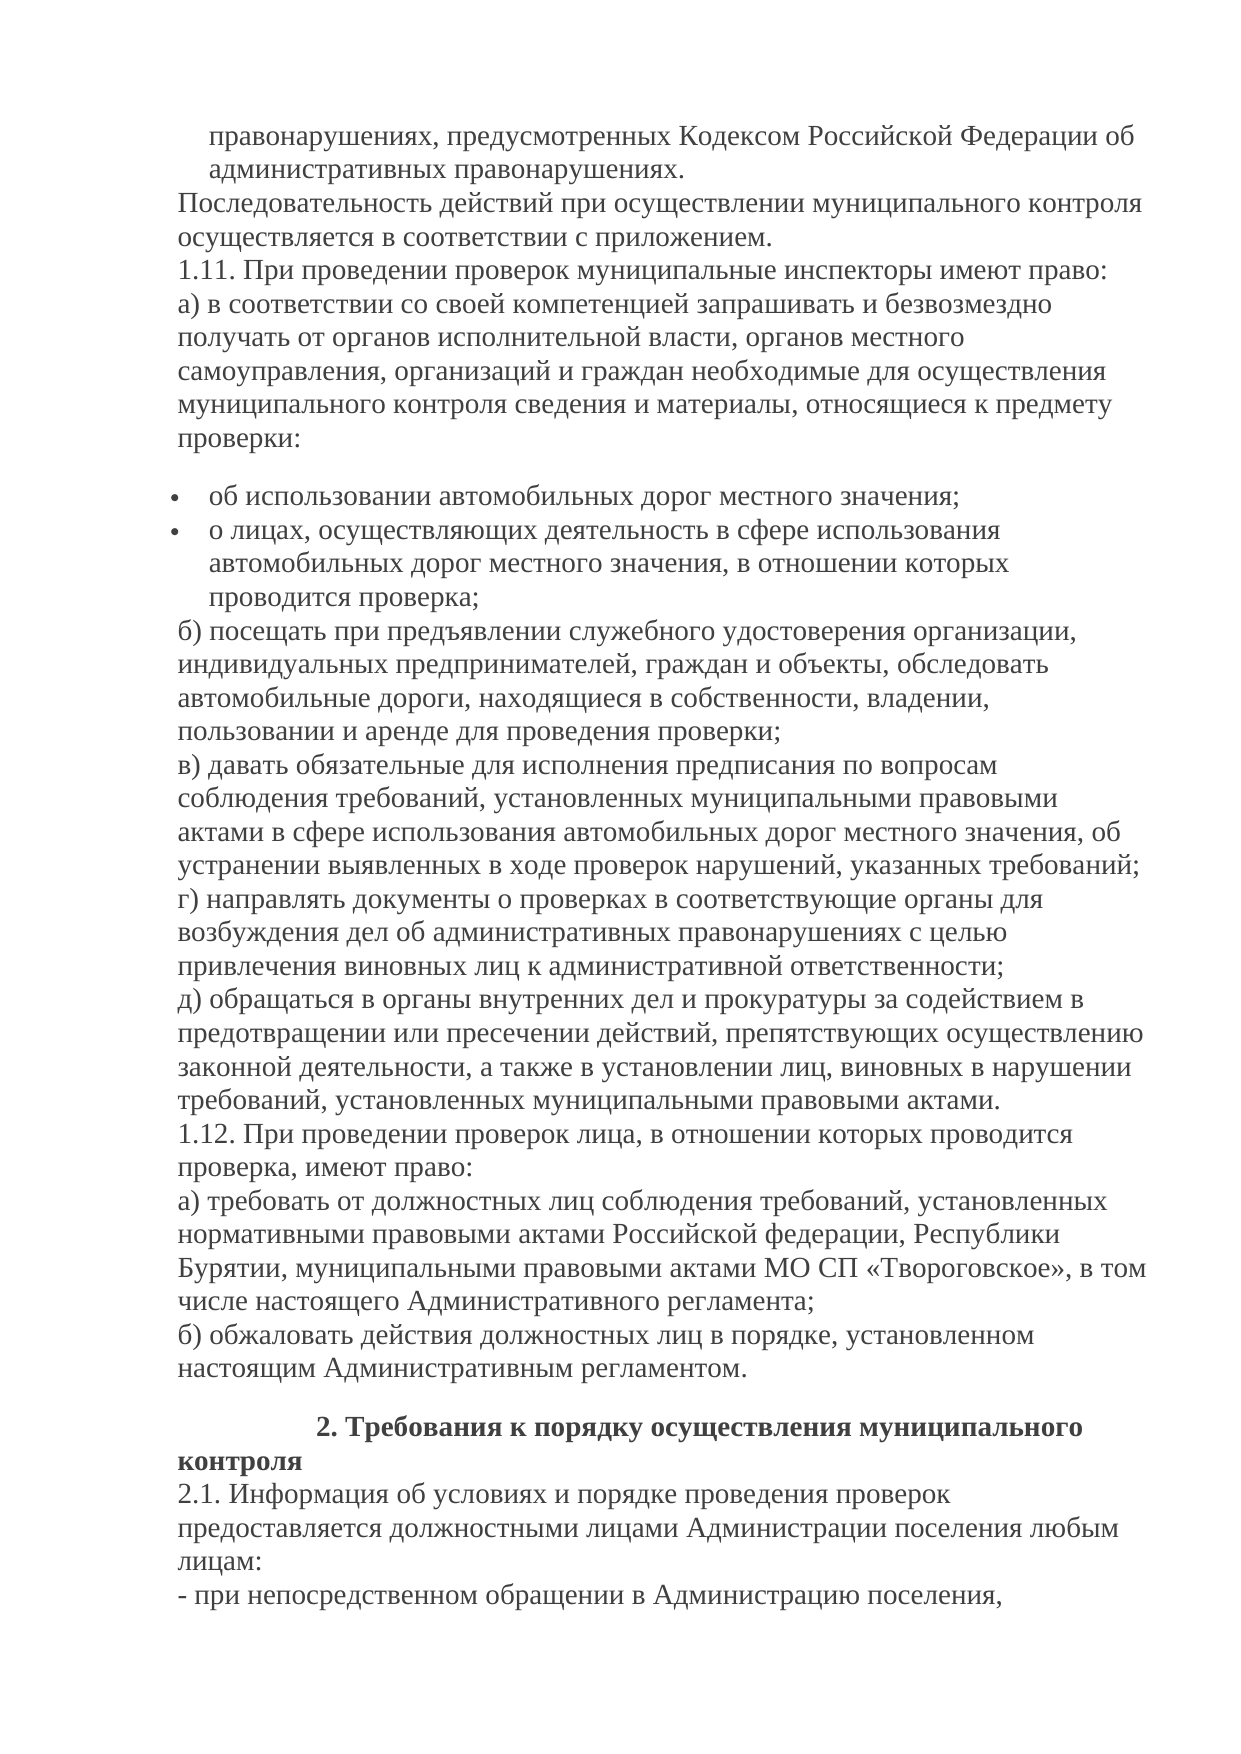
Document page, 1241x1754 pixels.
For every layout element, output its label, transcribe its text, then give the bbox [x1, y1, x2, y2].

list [171, 118, 1152, 185]
list об использовании автомобильных дорог местного значения; [171, 478, 1152, 512]
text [177, 1476, 1152, 1610]
text Последовательность действий при осуществлении муниципального контроля осуществляется в соответствии с приложением. 1.11. При проведении проверок муниципальные инспекторы имеют право: а) в соответствии со своей компетенцией запрашивать и безвозмездно получать от органов исполнительной власти, органов местного самоуправления, организаций и граждан необходимые для осуществления муниципального контроля сведения и материалы, относящиеся к предмету проверки: [177, 185, 1152, 453]
text 2. Требования к порядку осуществления муниципального контроля [177, 1409, 1152, 1476]
text б) посещать при предъявлении служебного удостоверения организации, индивидуальных предпринимателей, граждан и объекты, обследовать автомобильные дороги, находящиеся в собственности, владении, пользовании и аренде для проведения проверки; в) давать обязательные для исполнения предписания по вопросам соблюдения требований, установленных муниципальными правовыми актами в сфере использования автомобильных дорог местного значения, об устранении выявленных в ходе проверок нарушений, указанных требований; г) направлять документы о проверках в соответствующие органы для возбуждения дел об административных правонарушениях с целью привлечения виновных лиц к административной ответственности; д) обращаться в органы внутренних дел и прокуратуры за содействием в предотвращении или пресечении действий, препятствующих осуществлению законной деятельности, а также в установлении лиц, виновных в нарушении требований, установленных муниципальными правовыми актами. 1.12. При проведении проверок лица, в отношении которых проводится проверка, имеют право: а) требовать от должностных лиц соблюдения требований, установленных нормативными правовыми актами Российской федерации, Республики Бурятии, муниципальными правовыми актами МО СП «Твороговское», в том числе настоящего Административного регламента; б) обжаловать действия должностных лиц в порядке, установленном настоящим Административным регламентом. [177, 613, 1152, 1384]
list о лицах, осуществляющих деятельность в сфере использования автомобильных дорог местного значения, в отношении которых проводится проверка; [171, 512, 1152, 613]
